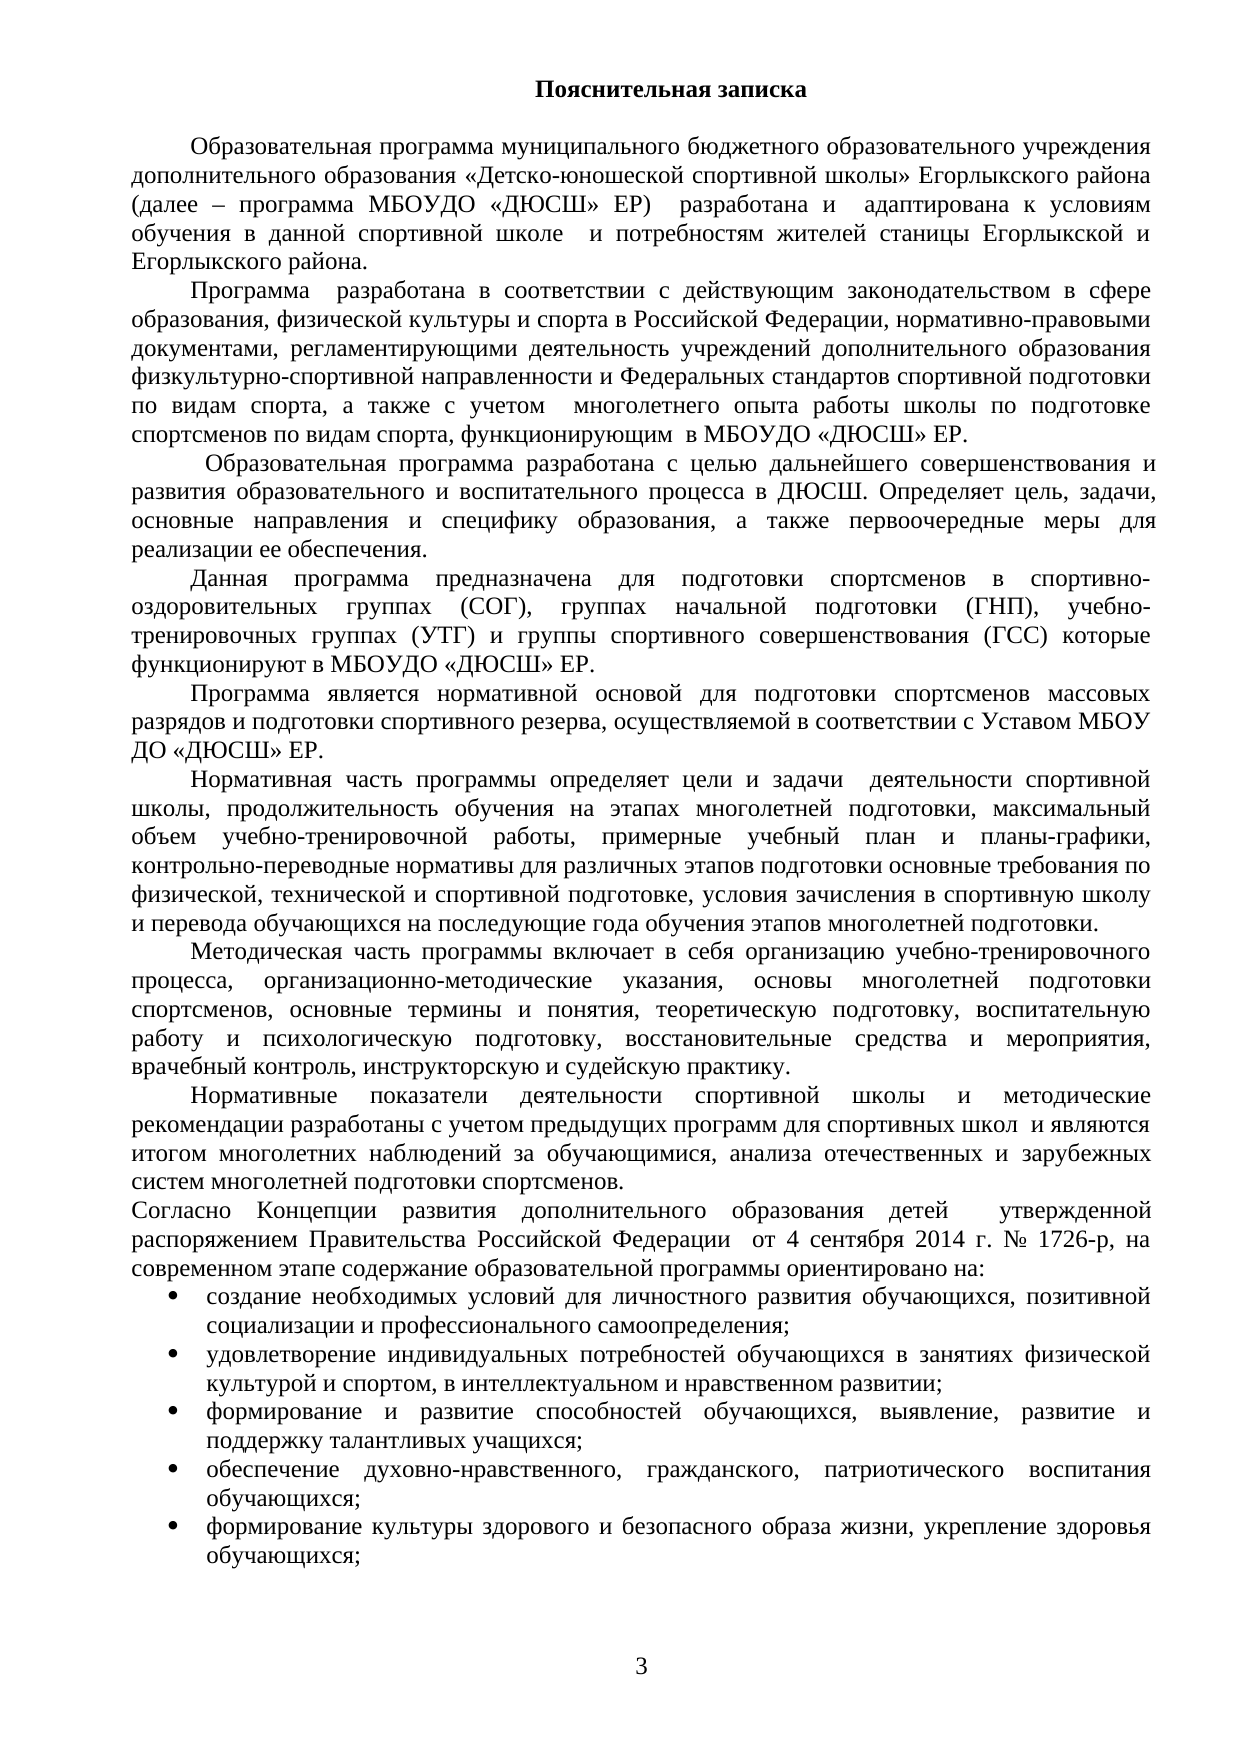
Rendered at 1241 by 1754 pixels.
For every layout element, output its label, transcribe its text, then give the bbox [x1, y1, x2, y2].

text Согласно Концепции развития дополнительного образования детей утвержденной распоряжением Правительства Российской Федерации от 4 сентября . № 1726-р, на современном этапе содержание образовательной программы ориентировано на: [131, 1195, 1152, 1281]
text Пояснительная записка [131, 74, 1152, 103]
text Образовательная программа разработана с целью дальнейшего совершенствования и развития образовательного и воспитательного процесса в ДЮСШ. Определяет цель, задачи, основные направления и специфику образования, а также первоочередные меры для реализации ее обеспечения. [131, 448, 1157, 563]
text Образовательная программа муниципального бюджетного образовательного учреждения дополнительного образования «Детско-юношеской спортивной школы» Егорлыкского района (далее – программа МБОУДО «ДЮСШ» ЕР) разработана и адаптирована к условиям обучения в данной спортивной школе и потребностям жителей станицы Егорлыкской и Егорлыкского района. [131, 131, 1152, 275]
list обеспечение духовно-нравственного, гражданского, патриотического воспитания обучающихся; [169, 1454, 1152, 1511]
text Программа разработана в соответствии с действующим законодательством в сфере образования, физической культуры и спорта в Российской Федерации, нормативно-правовыми документами, регламентирующими деятельность учреждений дополнительного образования физкультурно-спортивной направленности и Федеральных стандартов спортивной подготовки по видам спорта, а также с учетом многолетнего опыта работы школы по подготовке спортсменов по видам спорта, функционирующим в МБОУДО «ДЮСШ» ЕР. [131, 275, 1152, 448]
text Нормативная часть программы определяет цели и задачи деятельности спортивной школы, продолжительность обучения на этапах многолетней подготовки, максимальный объем учебно-тренировочной работы, примерные учебный план и планы-графики, контрольно-переводные нормативы для различных этапов подготовки основные требования по физической, технической и спортивной подготовке, условия зачисления в спортивную школу и перевода обучающихся на последующие года обучения этапов многолетней подготовки. [131, 764, 1152, 936]
text Методическая часть программы включает в себя организацию учебно-тренировочного процесса, организационно-методические указания, основы многолетней подготовки спортсменов, основные термины и понятия, теоретическую подготовку, воспитательную работу и психологическую подготовку, восстановительные средства и мероприятия, врачебный контроль, инструкторскую и судейскую практику. [131, 936, 1152, 1080]
list формирование и развитие способностей обучающихся, выявление, развитие и поддержку талантливых учащихся; [169, 1396, 1152, 1454]
text Данная программа предназначена для подготовки спортсменов в спортивно-оздоровительных группах (СОГ), группах начальной подготовки (ГНП), учебно-тренировочных группах (УТГ) и группы спортивного совершенствования (ГСС) которые функционируют в МБОУДО «ДЮСШ» ЕР. [131, 563, 1152, 678]
text Нормативные показатели деятельности спортивной школы и методические рекомендации разработаны с учетом предыдущих программ для спортивных школ и являются итогом многолетних наблюдений за обучающимися, анализа отечественных и зарубежных систем многолетней подготовки спортсменов. [131, 1080, 1152, 1195]
text Программа является нормативной основой для подготовки спортсменов массовых разрядов и подготовки спортивного резерва, осуществляемой в соответствии с Уставом МБОУ ДО «ДЮСШ» ЕР. [131, 678, 1152, 764]
list создание необходимых условий для личностного развития обучающихся, позитивной социализации и профессионального самоопределения; [169, 1281, 1152, 1339]
list удовлетворение индивидуальных потребностей обучающихся в занятиях физической культурой и спортом, в интеллектуальном и нравственном развитии; [169, 1339, 1152, 1396]
list формирование культуры здорового и безопасного образа жизни, укрепление здоровья обучающихся; [169, 1511, 1152, 1569]
